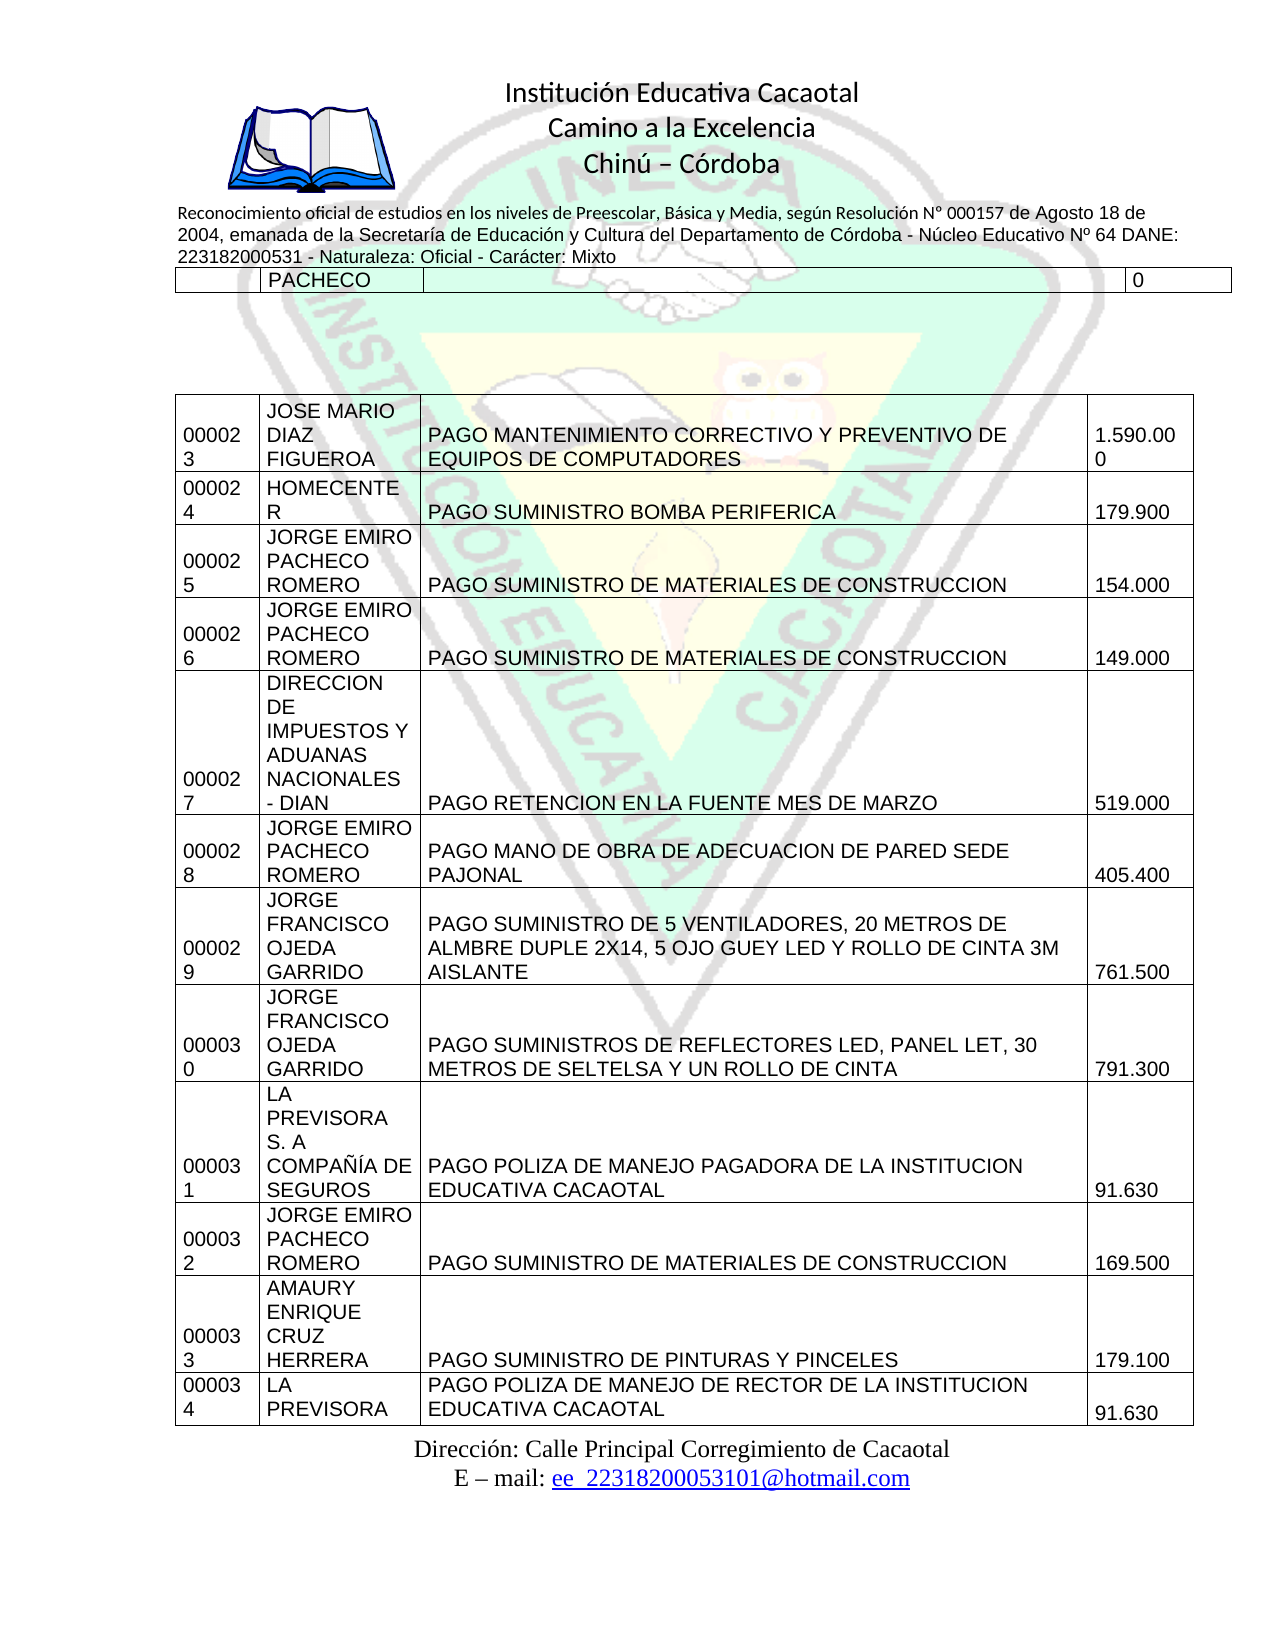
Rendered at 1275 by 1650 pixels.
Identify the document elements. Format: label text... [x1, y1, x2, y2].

table_cell 000022 [176, 268, 260, 292]
table_cell JORGE EMIRO PACHECO ROMERO [260, 815, 420, 887]
table_cell 154.000 [1088, 525, 1193, 597]
table_cell PAGO SUMINISTRO DE PINTURAS Y PINCELES [421, 1276, 1087, 1372]
table_cell 000030 [176, 985, 259, 1081]
table_cell 519.000 [1088, 671, 1193, 814]
table_cell PAGO MANO DE OBRA DE ADECUACION DE PARED SEDE PAJONAL [421, 815, 1087, 887]
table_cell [424, 268, 1125, 292]
table_cell PAGO SUMINISTRO DE MATERIALES DE CONSTRUCCION [421, 598, 1087, 669]
table_cell PAGO SUMINISTRO BOMBA PERIFERICA [421, 472, 1087, 524]
table_cell JORGE FRANCISCO OJEDA GARRIDO [260, 985, 420, 1081]
table_cell 179.100 [1088, 1276, 1193, 1372]
table_cell 000032 [176, 1203, 259, 1275]
table_cell 000025 [176, 525, 259, 597]
table_cell JORGE EMIRO PACHECO ROMERO [260, 598, 420, 669]
table_header 000023 [176, 395, 259, 471]
table_cell 000026 [176, 598, 259, 669]
table_cell 1.554.500 [1126, 268, 1231, 292]
table_cell 000031 [176, 1082, 259, 1202]
table_header 1.590.000 [1088, 395, 1193, 471]
table_cell 000027 [176, 671, 259, 814]
table_cell 405.400 [1088, 815, 1193, 887]
table_cell AMAURY ENRIQUE CRUZ HERRERA [260, 1276, 420, 1372]
table_cell 179.900 [1088, 472, 1193, 524]
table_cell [260, 1373, 420, 1425]
table_cell 91.630 [1088, 1082, 1193, 1202]
table_cell 000034 [176, 1373, 259, 1425]
table_cell PAGO POLIZA DE MANEJO PAGADORA DE LA INSTITUCION EDUCATIVA CACAOTAL [421, 1082, 1087, 1202]
table_cell 000028 [176, 815, 259, 887]
table_cell 91.630 [1088, 1373, 1193, 1425]
table_cell JORGE FRANCISCO OJEDA GARRIDO [260, 888, 420, 984]
table_cell HOMECENTER [260, 472, 420, 524]
table_cell JORGE EMIRO PACHECO ROMERO [260, 1203, 420, 1275]
table_cell 149.000 [1088, 598, 1193, 669]
table_cell 000024 [176, 472, 259, 524]
table_cell 761.500 [1088, 888, 1193, 984]
table_cell PAGO SUMINISTROS DE REFLECTORES LED, PANEL LET, 30 METROS DE SELTELSA Y UN ROLLO DE CINTA [421, 985, 1087, 1081]
table_cell LA PREVISORA S. A COMPAÑÍA DE SEGUROS [260, 1082, 420, 1202]
table_cell PAGO SUMINISTRO DE MATERIALES DE CONSTRUCCION [421, 525, 1087, 597]
table_header PAGO MANTENIMIENTO CORRECTIVO Y PREVENTIVO DE EQUIPOS DE COMPUTADORES [421, 395, 1087, 471]
table_cell 000029 [176, 888, 259, 984]
table_cell 000033 [176, 1276, 259, 1372]
table_cell PAGO SUMINISTRO DE MATERIALES DE CONSTRUCCION [421, 1203, 1087, 1275]
table_cell PAGO SUMINISTRO DE 5 VENTILADORES, 20 METROS DE ALMBRE DUPLE 2X14, 5 OJO GUEY LED Y ROLLO DE CINTA 3M AISLANTE [421, 888, 1087, 984]
table_cell 169.500 [1088, 1203, 1193, 1275]
table_cell DIRECCION DE IMPUESTOS Y ADUANAS NACIONALES - DIAN [260, 671, 420, 814]
table_cell PAGO RETENCION EN LA FUENTE MES DE MARZO [421, 671, 1087, 814]
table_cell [421, 1373, 1087, 1425]
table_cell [261, 268, 423, 292]
table_header JOSE MARIO DIAZ FIGUEROA [260, 395, 420, 471]
table_cell JORGE EMIRO PACHECO ROMERO [260, 525, 420, 597]
table_cell 791.300 [1088, 985, 1193, 1081]
